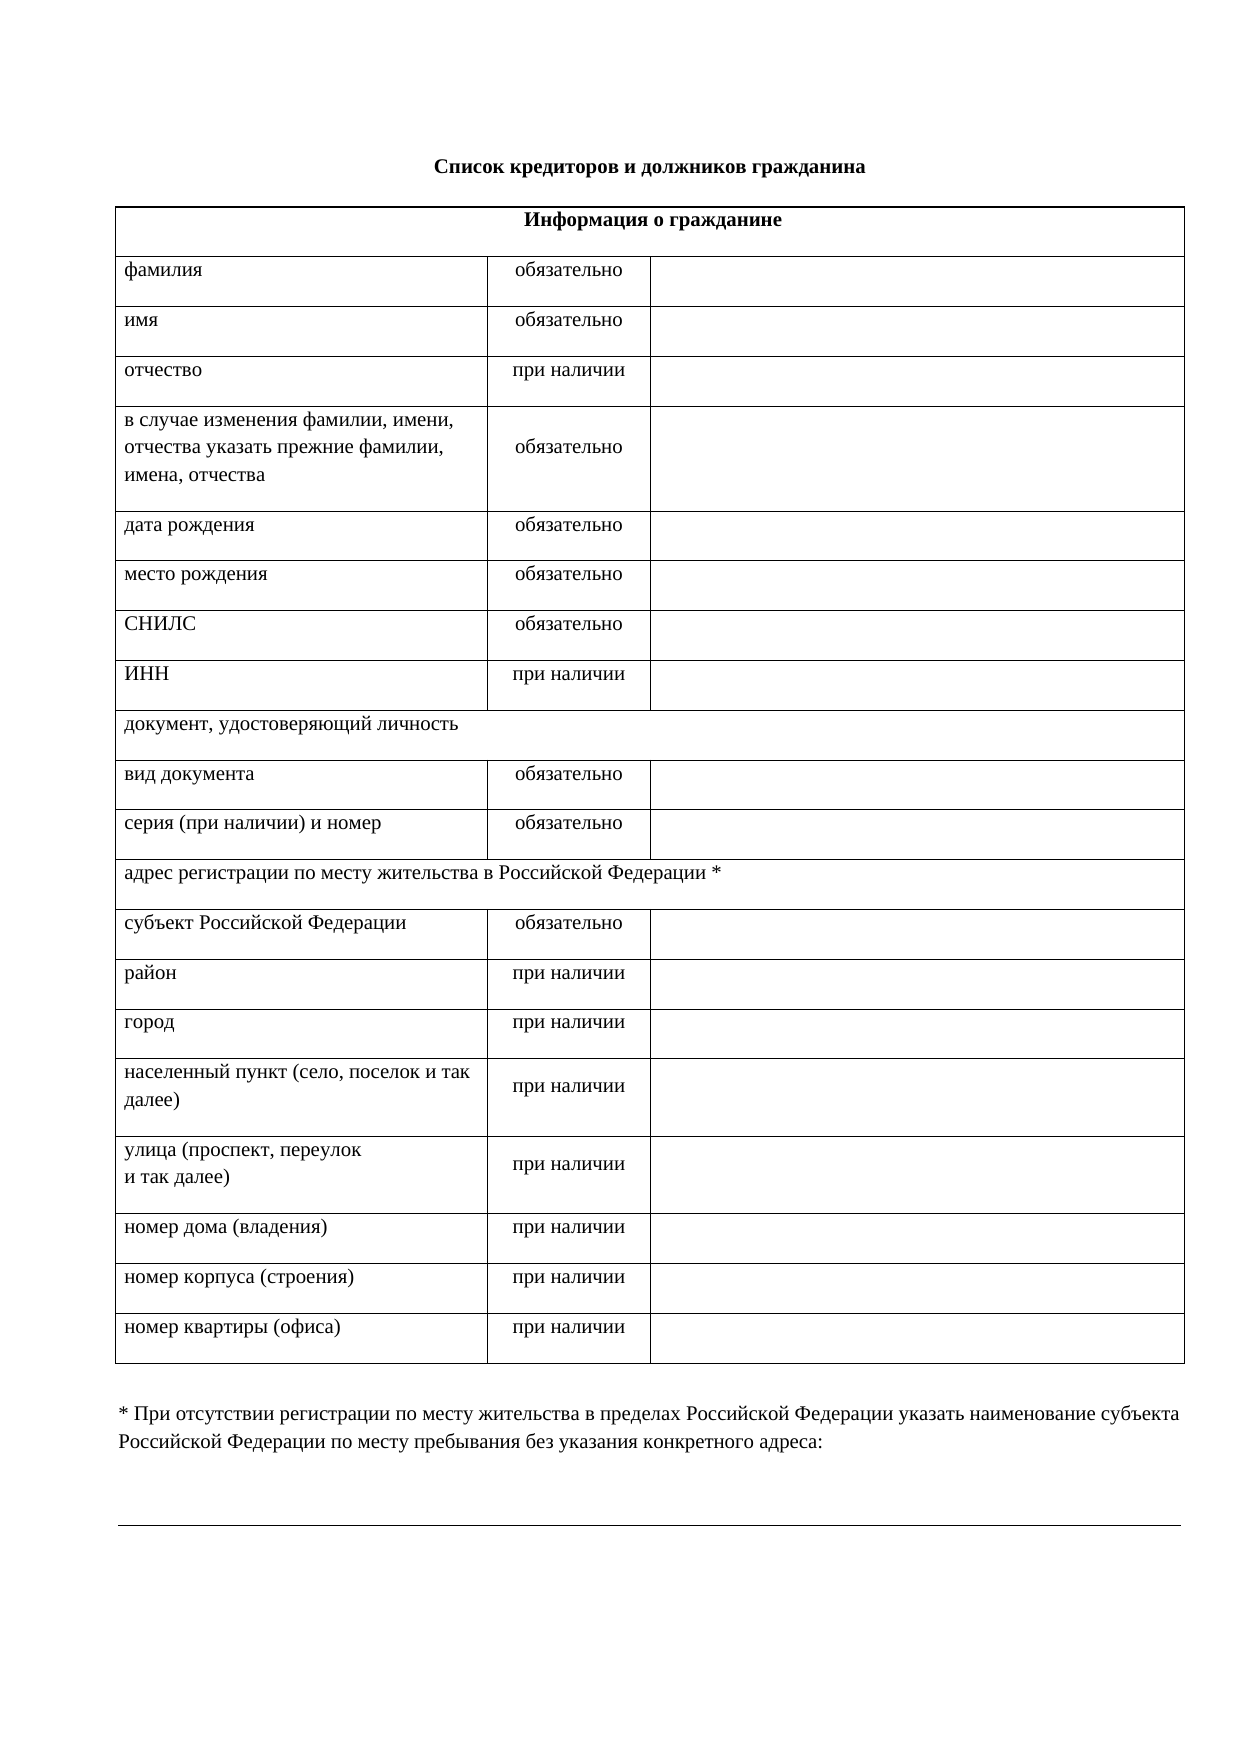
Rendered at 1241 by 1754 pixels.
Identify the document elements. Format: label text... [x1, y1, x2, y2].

table_cell [651, 307, 1184, 356]
table_cell [651, 561, 1184, 610]
table_cell отчество [116, 357, 487, 406]
table_cell документ, удостоверяющий личность [116, 711, 1184, 759]
table_cell при наличии [488, 960, 650, 1008]
table_cell фамилия [116, 257, 487, 306]
table_cell имя [116, 307, 487, 356]
table_cell [651, 1264, 1184, 1313]
table_cell [651, 357, 1184, 406]
table_cell [651, 661, 1184, 710]
table_cell населенный пункт (село, поселок и так далее) [116, 1059, 487, 1136]
table_cell СНИЛС [116, 611, 487, 660]
table_cell вид документа [116, 761, 487, 809]
table_cell обязательно [488, 407, 650, 511]
table_cell в случае изменения фамилии, имени, отчества указать прежние фамилии, имена, отчества [116, 407, 487, 511]
table_cell при наличии [488, 357, 650, 406]
table_cell номер квартиры (офиса) [116, 1314, 487, 1362]
table_cell [651, 761, 1184, 809]
table_cell при наличии [488, 1314, 650, 1362]
table_cell [651, 257, 1184, 306]
table_cell обязательно [488, 512, 650, 560]
table_cell номер дома (владения) [116, 1214, 487, 1263]
table_cell обязательно [488, 611, 650, 660]
table_cell обязательно [488, 561, 650, 610]
text Список кредиторов и должников гражданина [118, 154, 1181, 178]
table_cell [651, 910, 1184, 959]
table_cell [651, 1214, 1184, 1263]
table_cell [651, 1137, 1184, 1213]
table_cell [651, 611, 1184, 660]
table_cell [651, 810, 1184, 859]
table_cell адрес регистрации по месту жительства в Российской Федерации * [116, 860, 1184, 909]
table_cell [651, 1059, 1184, 1136]
table_cell субъект Российской Федерации [116, 910, 487, 959]
table_cell обязательно [488, 810, 650, 859]
table_cell дата рождения [116, 512, 487, 560]
table_cell при наличии [488, 1137, 650, 1213]
table_cell [651, 407, 1184, 511]
table_cell район [116, 960, 487, 1008]
table_cell ИНН [116, 661, 487, 710]
table_cell при наличии [488, 1214, 650, 1263]
table_header Информация о гражданине [116, 208, 1184, 256]
table_cell [651, 960, 1184, 1008]
table_cell при наличии [488, 661, 650, 710]
table_cell город [116, 1010, 487, 1058]
table_cell серия (при наличии) и номер [116, 810, 487, 859]
table_cell место рождения [116, 561, 487, 610]
table_cell обязательно [488, 910, 650, 959]
table_cell [651, 1010, 1184, 1058]
table_cell обязательно [488, 257, 650, 306]
table_cell при наличии [488, 1010, 650, 1058]
table_cell номер корпуса (строения) [116, 1264, 487, 1313]
table_cell [651, 1314, 1184, 1362]
table_cell при наличии [488, 1059, 650, 1136]
table_cell обязательно [488, 307, 650, 356]
table_cell при наличии [488, 1264, 650, 1313]
table_cell улица (проспект, переулок и так далее) [116, 1137, 487, 1213]
text * При отсутствии регистрации по месту жительства в пределах Российской Федерации указать наименование субъекта Российской Федерации по месту пребывания без указания конкретного адреса: [118, 1401, 1181, 1453]
table_cell [651, 512, 1184, 560]
table_cell обязательно [488, 761, 650, 809]
